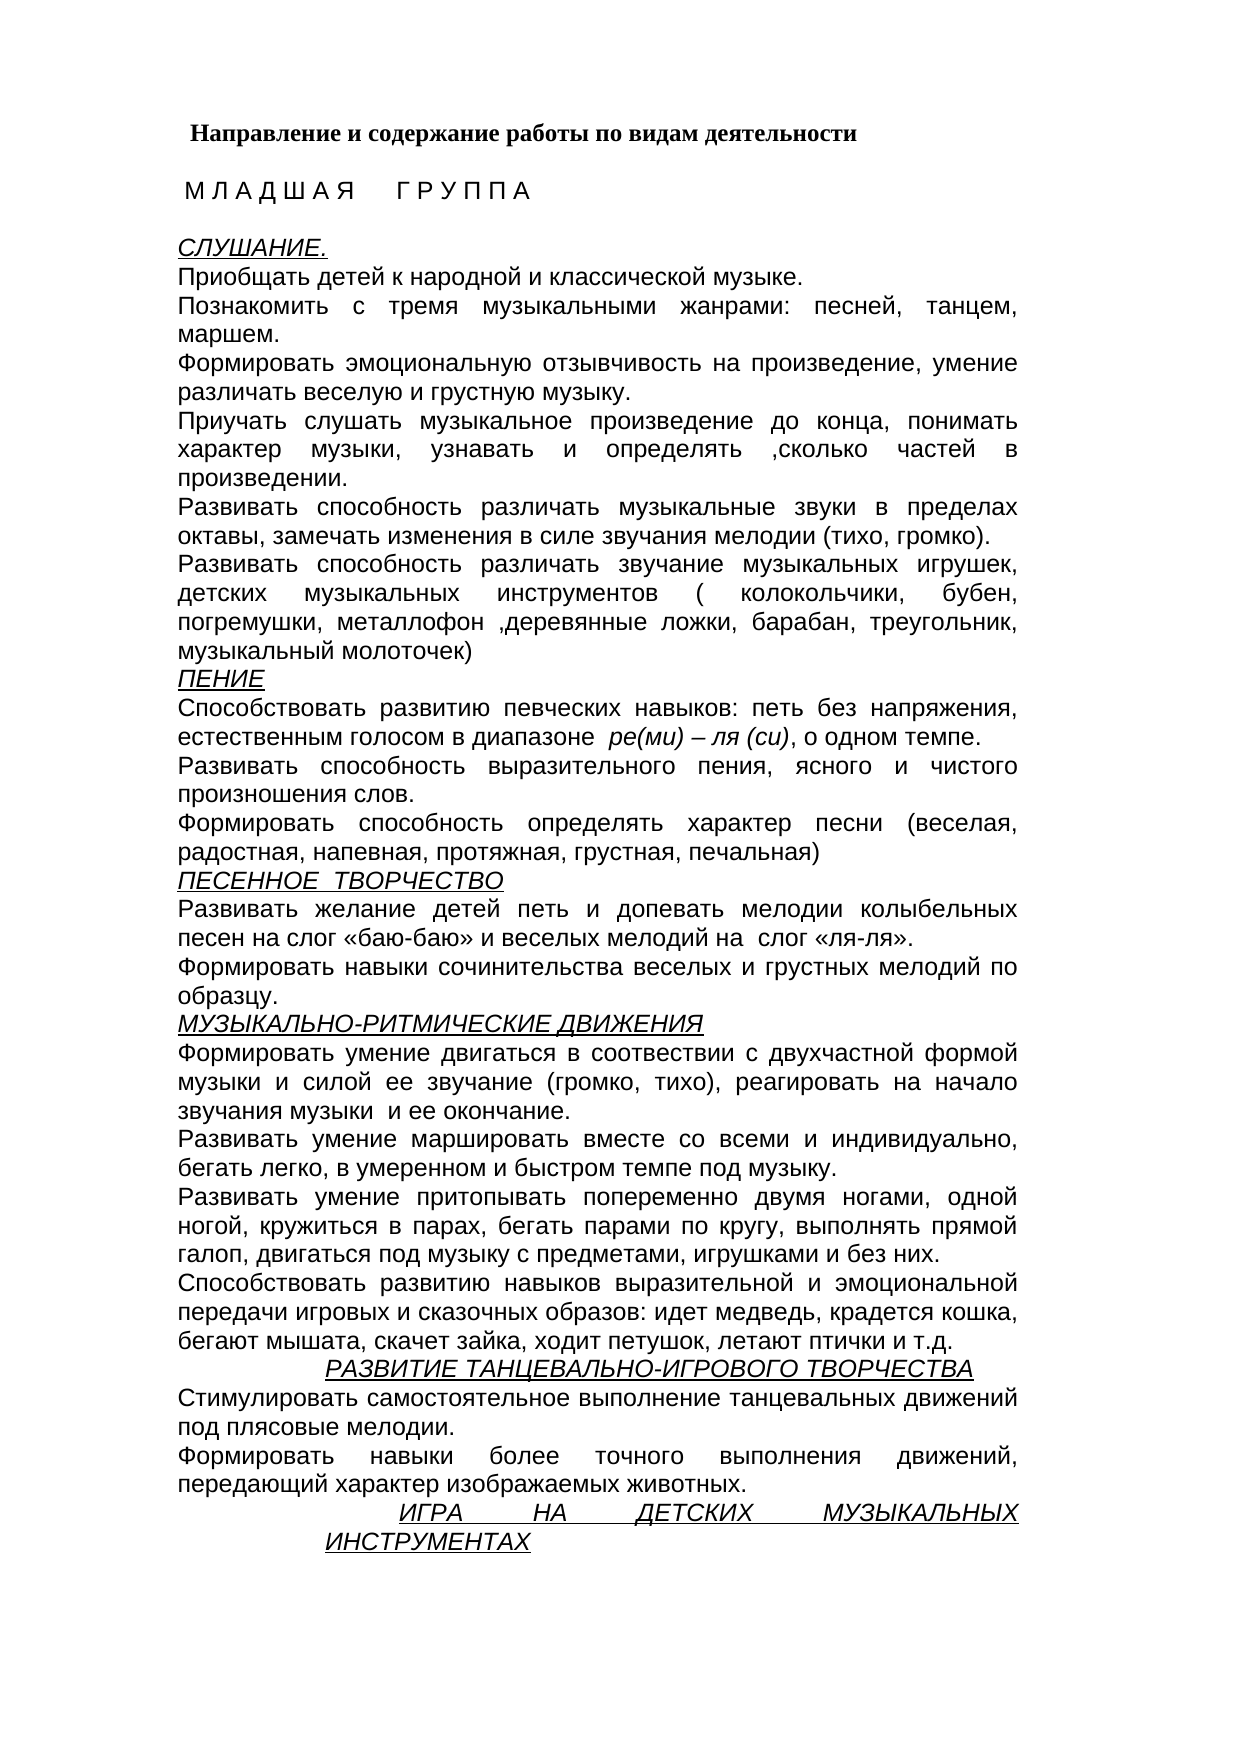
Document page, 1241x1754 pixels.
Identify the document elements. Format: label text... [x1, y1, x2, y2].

text Развивать желание детей петь и допевать мелодии колыбельных песен на слог «баю-баю» и веселых мелодий на слог «ля-ля». [177, 894, 1019, 952]
text ПЕНИЕ [177, 664, 1019, 693]
text Развивать способность различать звучание музыкальных игрушек, детских музыкальных инструментов ( колокольчики, бубен, погремушки, металлофон ,деревянные ложки, барабан, треугольник, музыкальный молоточек) [177, 549, 1019, 664]
text Способствовать развитию навыков выразительной и эмоциональной передачи игровых и сказочных образов: идет медведь, крадется кошка, бегают мышата, скачет зайка, ходит петушок, летают птички и т.д. [177, 1268, 1019, 1354]
text МУЗЫКАЛЬНО-РИТМИЧЕСКИЕ ДВИЖЕНИЯ [177, 1009, 1019, 1038]
text Формировать навыки более точного выполнения движений, передающий характер изображаемых животных. [177, 1441, 1019, 1498]
text СЛУШАНИЕ. [177, 233, 1019, 262]
text Формировать умение двигаться в соотвествии с двухчастной формой музыки и силой ее звучание (громко, тихо), реагировать на начало звучания музыки и ее окончание. [177, 1038, 1019, 1124]
text Развивать способность выразительного пения, ясного и чистого произношения слов. [177, 751, 1019, 808]
text Формировать эмоциональную отзывчивость на произведение, умение различать веселую и грустную музыку. [177, 348, 1019, 406]
text Развивать способность различать музыкальные звуки в пределах октавы, замечать изменения в силе звучания мелодии (тихо, громко). [177, 492, 1019, 549]
text ИГРА НА ДЕТСКИХ МУЗЫКАЛЬНЫХ ИНСТРУМЕНТАХ [325, 1498, 1019, 1556]
text М Л А Д Ш А Я Г Р У П П А [177, 176, 1019, 204]
text Приучать слушать музыкальное произведение до конца, понимать характер музыки, узнавать и определять ,сколько частей в произведении. [177, 406, 1019, 492]
text Формировать навыки сочинительства веселых и грустных мелодий по образцу. [177, 952, 1019, 1009]
text Направление и содержание работы по видам деятельности [177, 118, 1019, 147]
text Формировать способность определять характер песни (веселая, радостная, напевная, протяжная, грустная, печальная) [177, 808, 1019, 866]
text Стимулировать самостоятельное выполнение танцевальных движений под плясовые мелодии. [177, 1383, 1019, 1441]
text Способствовать развитию певческих навыков: петь без напряжения, естественным голосом в диапазоне ре(ми) – ля (си), о одном темпе. [177, 693, 1019, 751]
text ПЕСЕННОЕ ТВОРЧЕСТВО [177, 866, 1019, 894]
text РАЗВИТИЕ ТАНЦЕВАЛЬНО-ИГРОВОГО ТВОРЧЕСТВА [325, 1354, 1019, 1383]
text Приобщать детей к народной и классической музыке. [177, 262, 1019, 291]
text Развивать умение маршировать вместе со всеми и индивидуально, бегать легко, в умеренном и быстром темпе под музыку. [177, 1124, 1019, 1182]
text Развивать умение притопывать попеременно двумя ногами, одной ногой, кружиться в парах, бегать парами по кругу, выполнять прямой галоп, двигаться под музыку с предметами, игрушками и без них. [177, 1182, 1019, 1268]
text Познакомить с тремя музыкальными жанрами: песней, танцем, маршем. [177, 291, 1019, 348]
